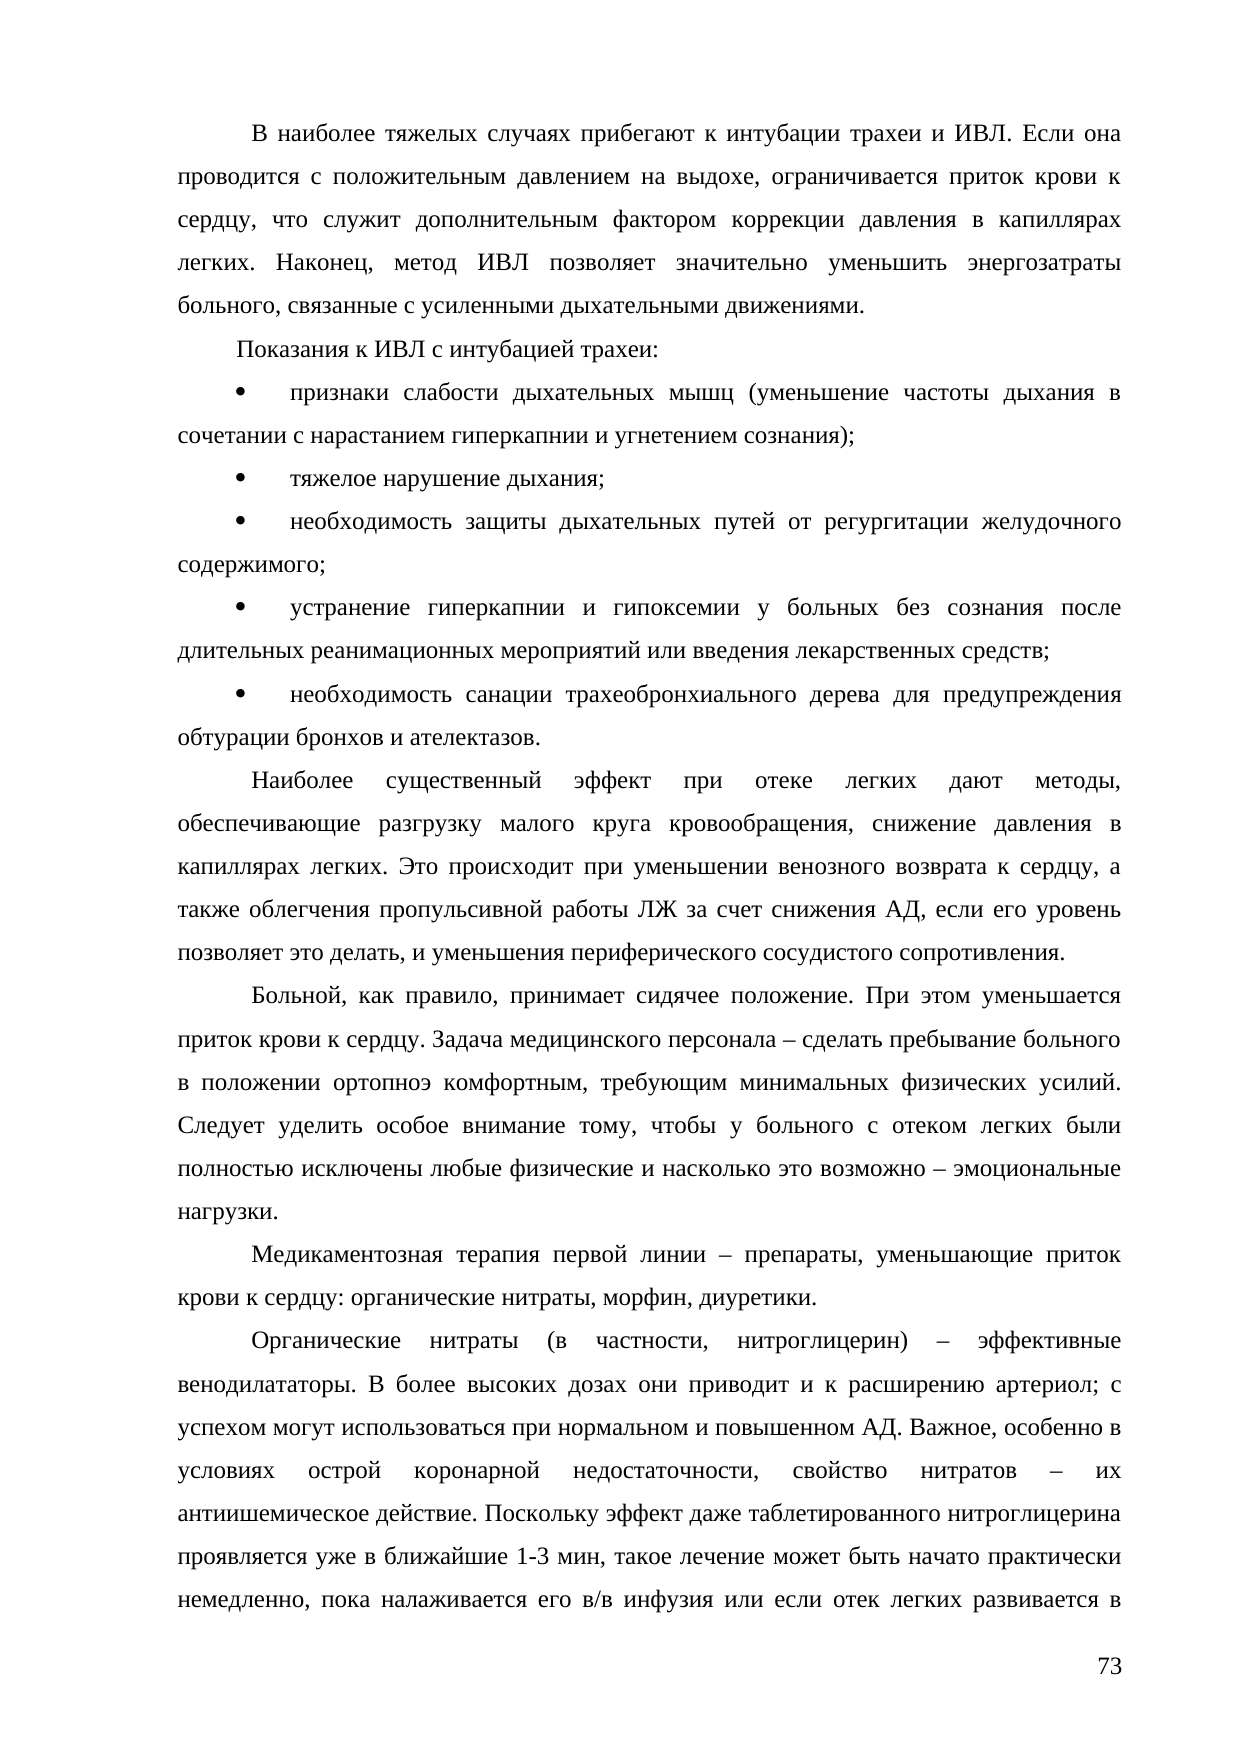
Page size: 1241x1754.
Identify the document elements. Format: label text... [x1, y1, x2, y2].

text В наиболее тяжелых случаях прибегают к интубации трахеи и ИВЛ. Если она проводится с положительным давлением на выдохе, ограничивается приток крови к сердцу, что служит дополнительным фактором коррекции давления в капиллярах легких. Наконец, метод ИВЛ позволяет значительно уменьшить энергозатраты больного, связанные с усиленными дыхательными движениями. [177, 118, 1122, 319]
list признаки слабости дыхательных мышц (уменьшение частоты дыхания в сочетании с нарастанием гиперкапнии и угнетением сознания); [177, 377, 1122, 449]
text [177, 1326, 1122, 1613]
list необходимость защиты дыхательных путей от регургитации желудочного содержимого; [177, 506, 1122, 578]
list тяжелое нарушение дыхания; [177, 463, 1122, 492]
text Медикаментозная терапия первой линии – препараты, уменьшающие приток крови к сердцу: органические нитраты, морфин, диуретики. [177, 1239, 1122, 1311]
text Показания к ИВЛ с интубацией трахеи: [177, 334, 1122, 362]
list необходимость санации трахеобронхиального дерева для предупреждения обтурации бронхов и ателектазов. [177, 679, 1122, 751]
list устранение гиперкапнии и гипоксемии у больных без сознания после длительных реанимационных мероприятий или введения лекарственных средств; [177, 592, 1122, 664]
text Наиболее существенный эффект при отеке легких дают методы, обеспечивающие разгрузку малого круга кровообращения, снижение давления в капиллярах легких. Это происходит при уменьшении венозного возврата к сердцу, а также облегчения пропульсивной работы ЛЖ за счет снижения АД, если его уровень позволяет это делать, и уменьшения периферического сосудистого сопротивления. [177, 765, 1122, 966]
text Больной, как правило, принимает сидячее положение. При этом уменьшается приток крови к сердцу. Задача медицинского персонала – сделать пребывание больного в положении ортопноэ комфортным, требующим минимальных физических усилий. Следует уделить особое внимание тому, чтобы у больного с отеком легких были полностью исключены любые физические и насколько это возможно – эмоциональные нагрузки. [177, 981, 1122, 1225]
